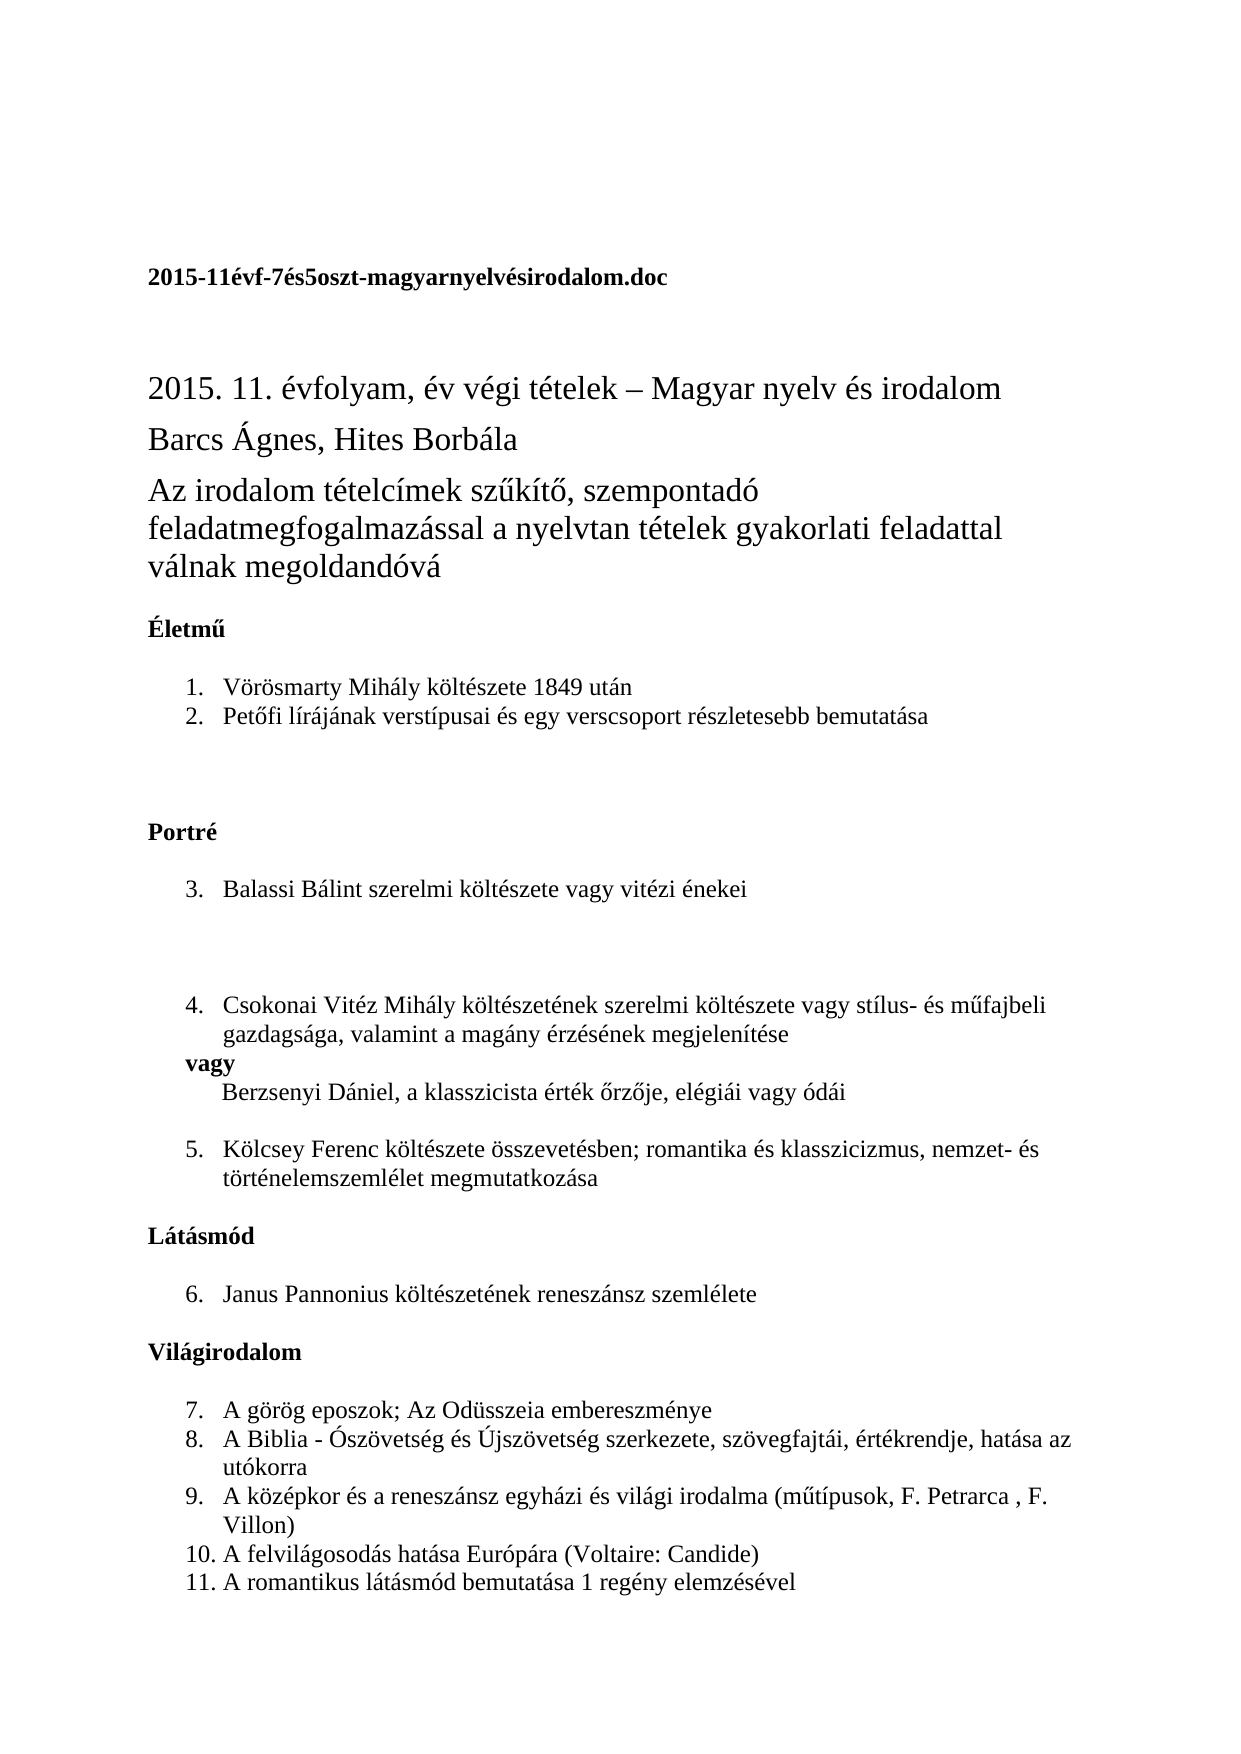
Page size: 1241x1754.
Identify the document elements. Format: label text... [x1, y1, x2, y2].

list Vörösmarty Mihály költészete 1849 után [185, 672, 1093, 701]
list Petőfi lírájának verstípusai és egy verscsoport részletesebb bemutatása [185, 701, 1093, 729]
list Csokonai Vitéz Mihály költészetének szerelmi költészete vagy stílus- és műfajbeli gazdagsága, valamint a magány érzésének megjelenítése [185, 990, 1093, 1048]
text Látásmód [148, 1221, 1093, 1250]
list A romantikus látásmód bemutatása 1 regény elemzésével [185, 1567, 1093, 1596]
text Az irodalom tételcímek szűkítő, szempontadó feladatmegfogalmazással a nyelvtan tételek gyakorlati feladattal válnak megoldandóvá [148, 470, 1093, 585]
list A felvilágosodás hatása Európára (Voltaire: Candide) [185, 1539, 1093, 1567]
text 2015. 11. évfolyam, év végi tételek – Magyar nyelv és irodalom [148, 368, 1093, 407]
list A középkor és a reneszánsz egyházi és világi irodalma (műtípusok, F. Petrarca , F. Villon) [185, 1481, 1093, 1539]
text 2015-11évf-7és5oszt-magyarnyelvésirodalom.doc [148, 262, 1093, 291]
list Janus Pannonius költészetének reneszánsz szemlélete [185, 1279, 1093, 1308]
text Barcs Ágnes, Hites Borbála [148, 419, 1093, 457]
text Portré [148, 817, 1093, 845]
text Életmű [148, 614, 1093, 643]
text Világirodalom [148, 1337, 1093, 1366]
list A görög eposzok; Az Odüsszeia embereszménye [185, 1395, 1093, 1424]
list Kölcsey Ferenc költészete összevetésben; romantika és klasszicizmus, nemzet- és történelemszemlélet megmutatkozása [185, 1134, 1093, 1192]
list Balassi Bálint szerelmi költészete vagy vitézi énekei [185, 874, 1093, 903]
text Berzsenyi Dániel, a klasszicista érték őrzője, elégiái vagy ódái [185, 1077, 1093, 1105]
list A Biblia - Ószövetség és Újszövetség szerkezete, szövegfajtái, értékrendje, hatása az utókorra [185, 1424, 1093, 1481]
text vagy [185, 1048, 1093, 1077]
